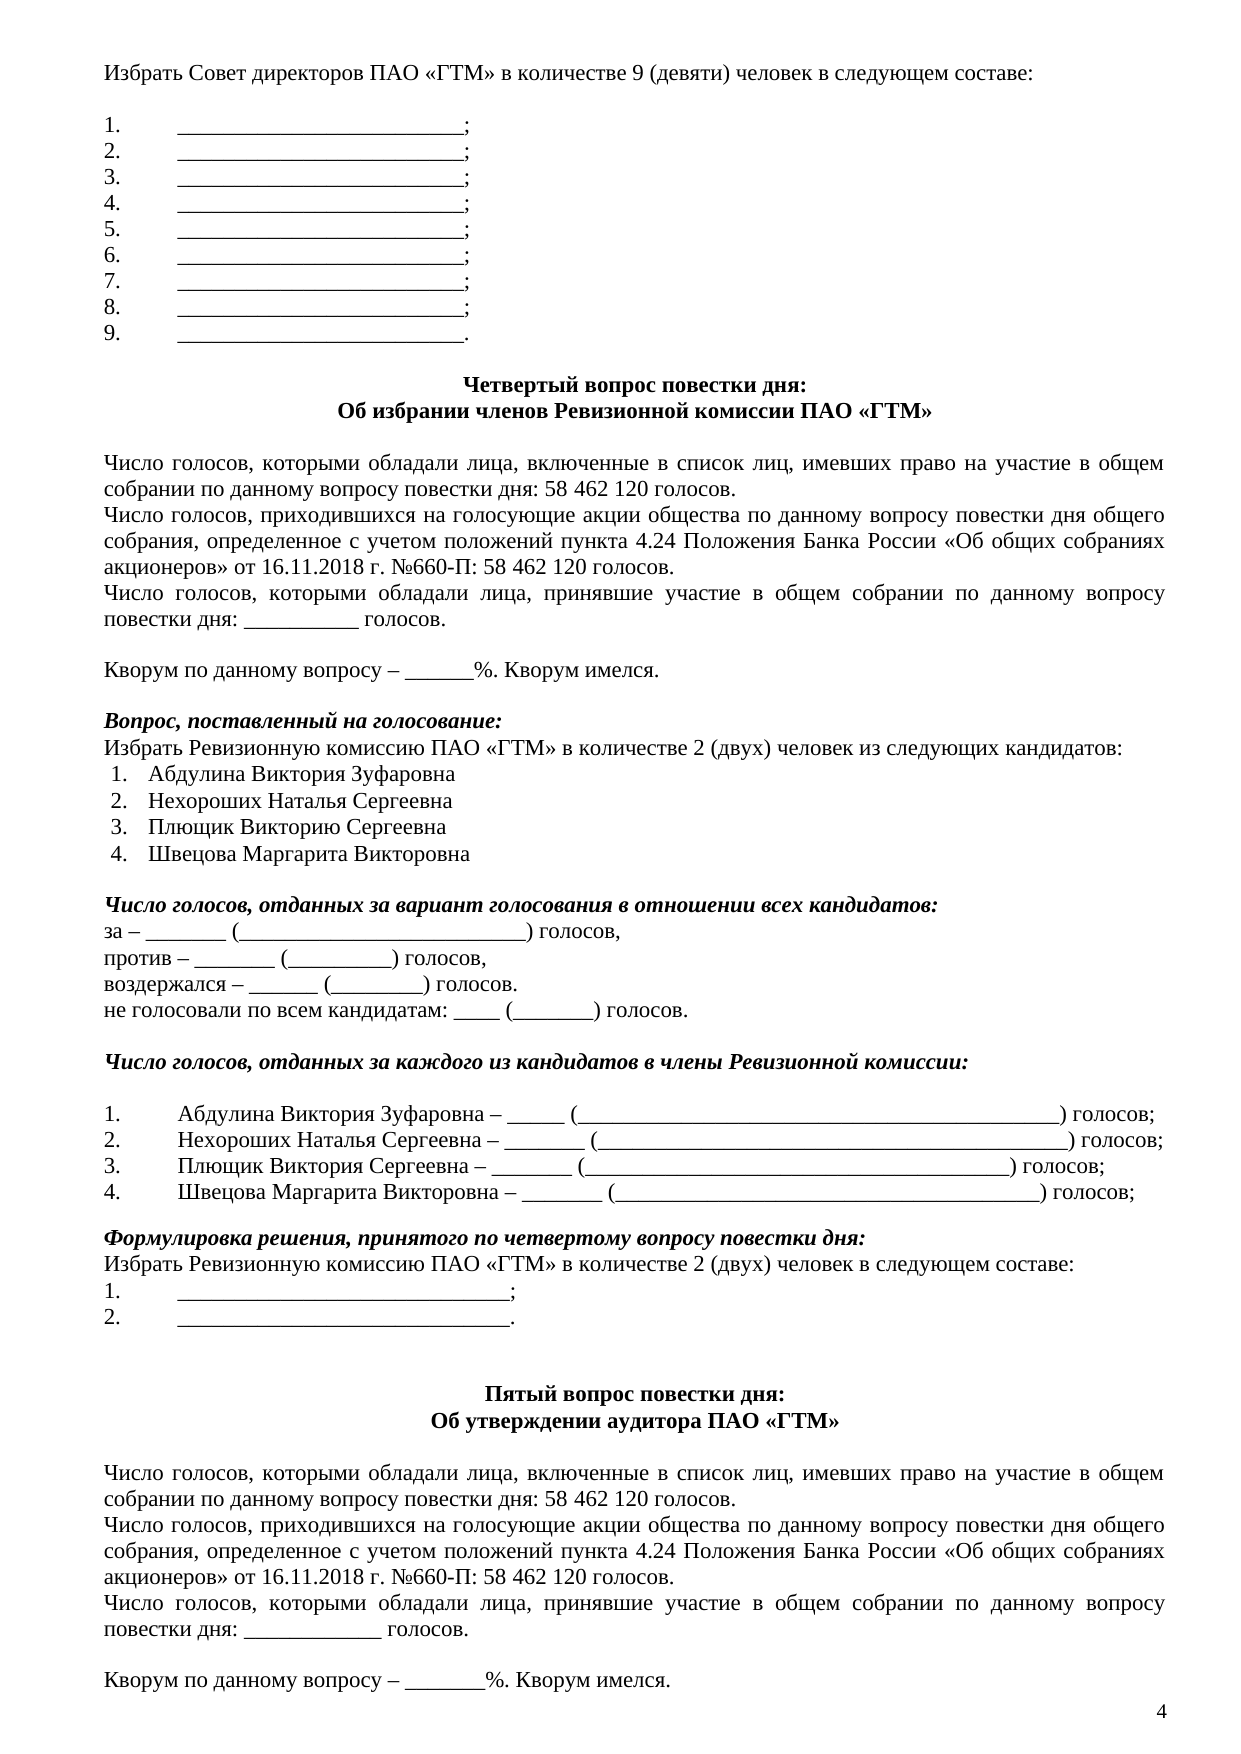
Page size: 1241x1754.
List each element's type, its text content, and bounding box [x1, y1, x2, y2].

text Избрать Ревизионную комиссию ПАО «ГТМ» в количестве 2 (двух) человек в следующем составе: [103, 1250, 1167, 1277]
text не голосовали по всем кандидатам: ____ (_______) голосов. [103, 996, 1167, 1022]
text 4. _________________________; [103, 189, 1167, 215]
text Пятый вопрос повестки дня: [103, 1380, 1167, 1407]
text 1. Абдулина Виктория Зуфаровна – _____ (__________________________________________) голосов; [103, 1100, 1167, 1126]
text Число голосов, которыми обладали лица, включенные в список лиц, имевших право на участие в общем собрании по данному вопросу повестки дня: 58 462 120 голосов. [103, 450, 1167, 502]
text Кворум по данному вопросу – ______%. Кворум имелся. [103, 657, 1167, 683]
text Кворум по данному вопросу – _______%. Кворум имелся. [103, 1667, 1167, 1693]
list Швецова Маргарита Викторовна [110, 839, 1167, 866]
text Число голосов, приходившихся на голосующие акции общества по данному вопросу повестки дня общего собрания, определенное с учетом положений пункта 4.24 Положения Банка России «Об общих собраниях акционеров» от 16.11.2018 г. №660-П: 58 462 120 голосов. [103, 502, 1167, 580]
text Формулировка решения, принятого по четвертому вопросу повестки дня: [103, 1227, 1167, 1250]
text 1. _____________________________; [103, 1277, 1167, 1303]
text Четвертый вопрос повестки дня: [103, 371, 1167, 397]
text 7. _________________________; [103, 267, 1167, 293]
text 8. _________________________; [103, 293, 1167, 319]
text 6. _________________________; [103, 241, 1167, 267]
text 2. Нехороших Наталья Сергеевна – _______ (_________________________________________) голосов; [103, 1126, 1167, 1152]
text 3. Плющик Виктория Сергеевна – _______ (_____________________________________) голосов; [103, 1152, 1167, 1178]
text 2. _____________________________. [103, 1303, 1167, 1329]
text воздержался – ______ (________) голосов. [103, 970, 1167, 996]
text за – _______ (_________________________) голосов, [103, 918, 1167, 944]
text Число голосов, отданных за каждого из кандидатов в члены Ревизионной комиссии: [103, 1048, 1167, 1074]
text Об избрании членов Ревизионной комиссии ПАО «ГТМ» [103, 397, 1167, 423]
text 9. _________________________. [103, 319, 1167, 346]
text 5. _________________________; [103, 215, 1167, 241]
text Вопрос, поставленный на голосование: [103, 708, 1167, 734]
text 1. _________________________; [103, 111, 1167, 137]
text Избрать Ревизионную комиссию ПАО «ГТМ» в количестве 2 (двух) человек из следующих кандидатов: [103, 734, 1167, 761]
text Число голосов, которыми обладали лица, принявшие участие в общем собрании по данному вопросу повестки дня: __________ голосов. [103, 580, 1167, 632]
text 4. Швецова Маргарита Викторовна – _______ (_____________________________________) голосов; [103, 1178, 1167, 1204]
list Плющик Викторию Сергеевна [110, 813, 1167, 839]
text 3. _________________________; [103, 163, 1167, 189]
text против – _______ (_________) голосов, [103, 944, 1167, 970]
text Об утверждении аудитора ПАО «ГТМ» [103, 1407, 1167, 1433]
text Число голосов, отданных за вариант голосования в отношении всех кандидатов: [103, 892, 1167, 918]
text Число голосов, которыми обладали лица, принявшие участие в общем собрании по данному вопросу повестки дня: ____________ голосов. [103, 1590, 1167, 1642]
text Избрать Совет директоров ПАО «ГТМ» в количестве 9 (девяти) человек в следующем составе: [103, 59, 1167, 85]
text Число голосов, приходившихся на голосующие акции общества по данному вопросу повестки дня общего собрания, определенное с учетом положений пункта 4.24 Положения Банка России «Об общих собраниях акционеров» от 16.11.2018 г. №660-П: 58 462 120 голосов. [103, 1512, 1167, 1590]
list Нехороших Наталья Сергеевна [110, 787, 1167, 813]
text 2. _________________________; [103, 137, 1167, 163]
text Число голосов, которыми обладали лица, включенные в список лиц, имевших право на участие в общем собрании по данному вопросу повестки дня: 58 462 120 голосов. [103, 1459, 1167, 1512]
list Абдулина Виктория Зуфаровна [110, 761, 1167, 787]
